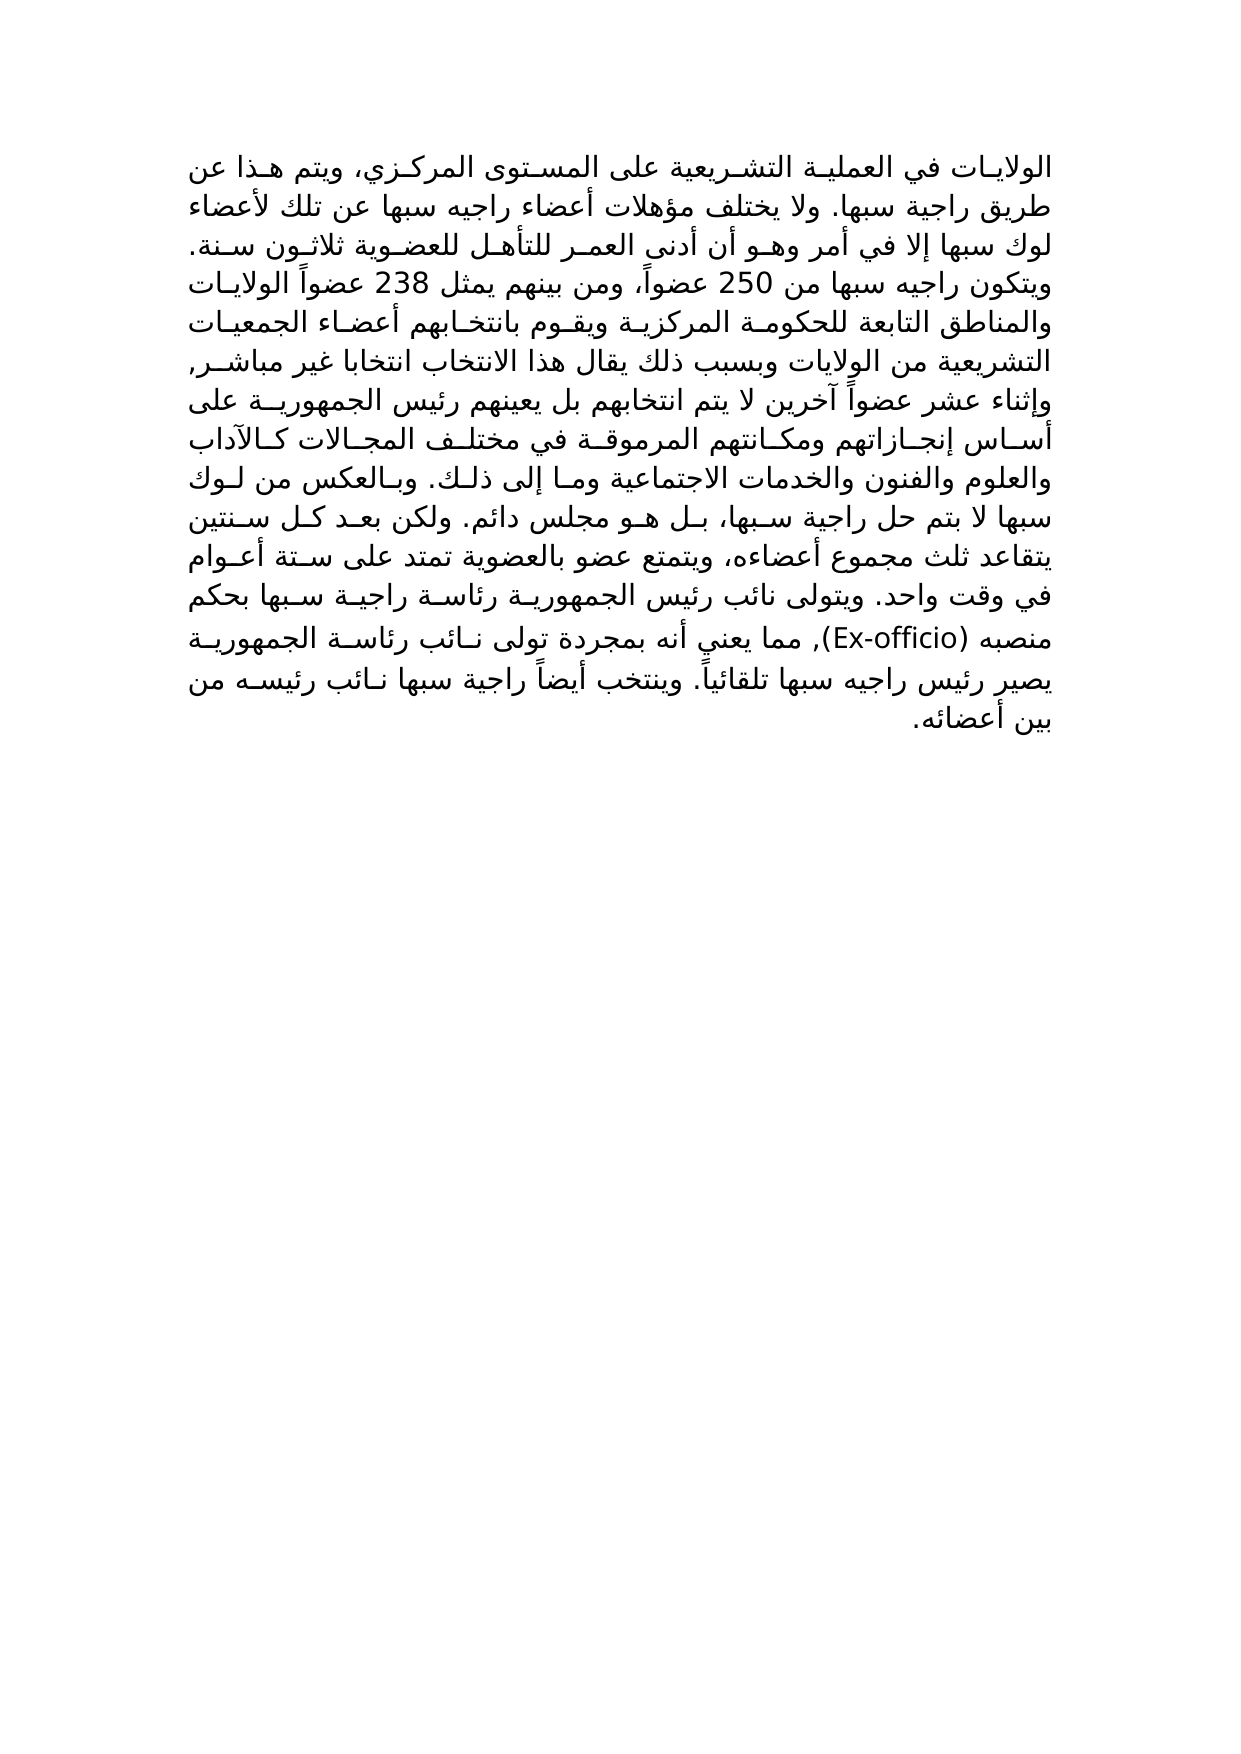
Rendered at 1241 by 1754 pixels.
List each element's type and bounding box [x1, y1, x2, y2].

text [187, 150, 1053, 735]
